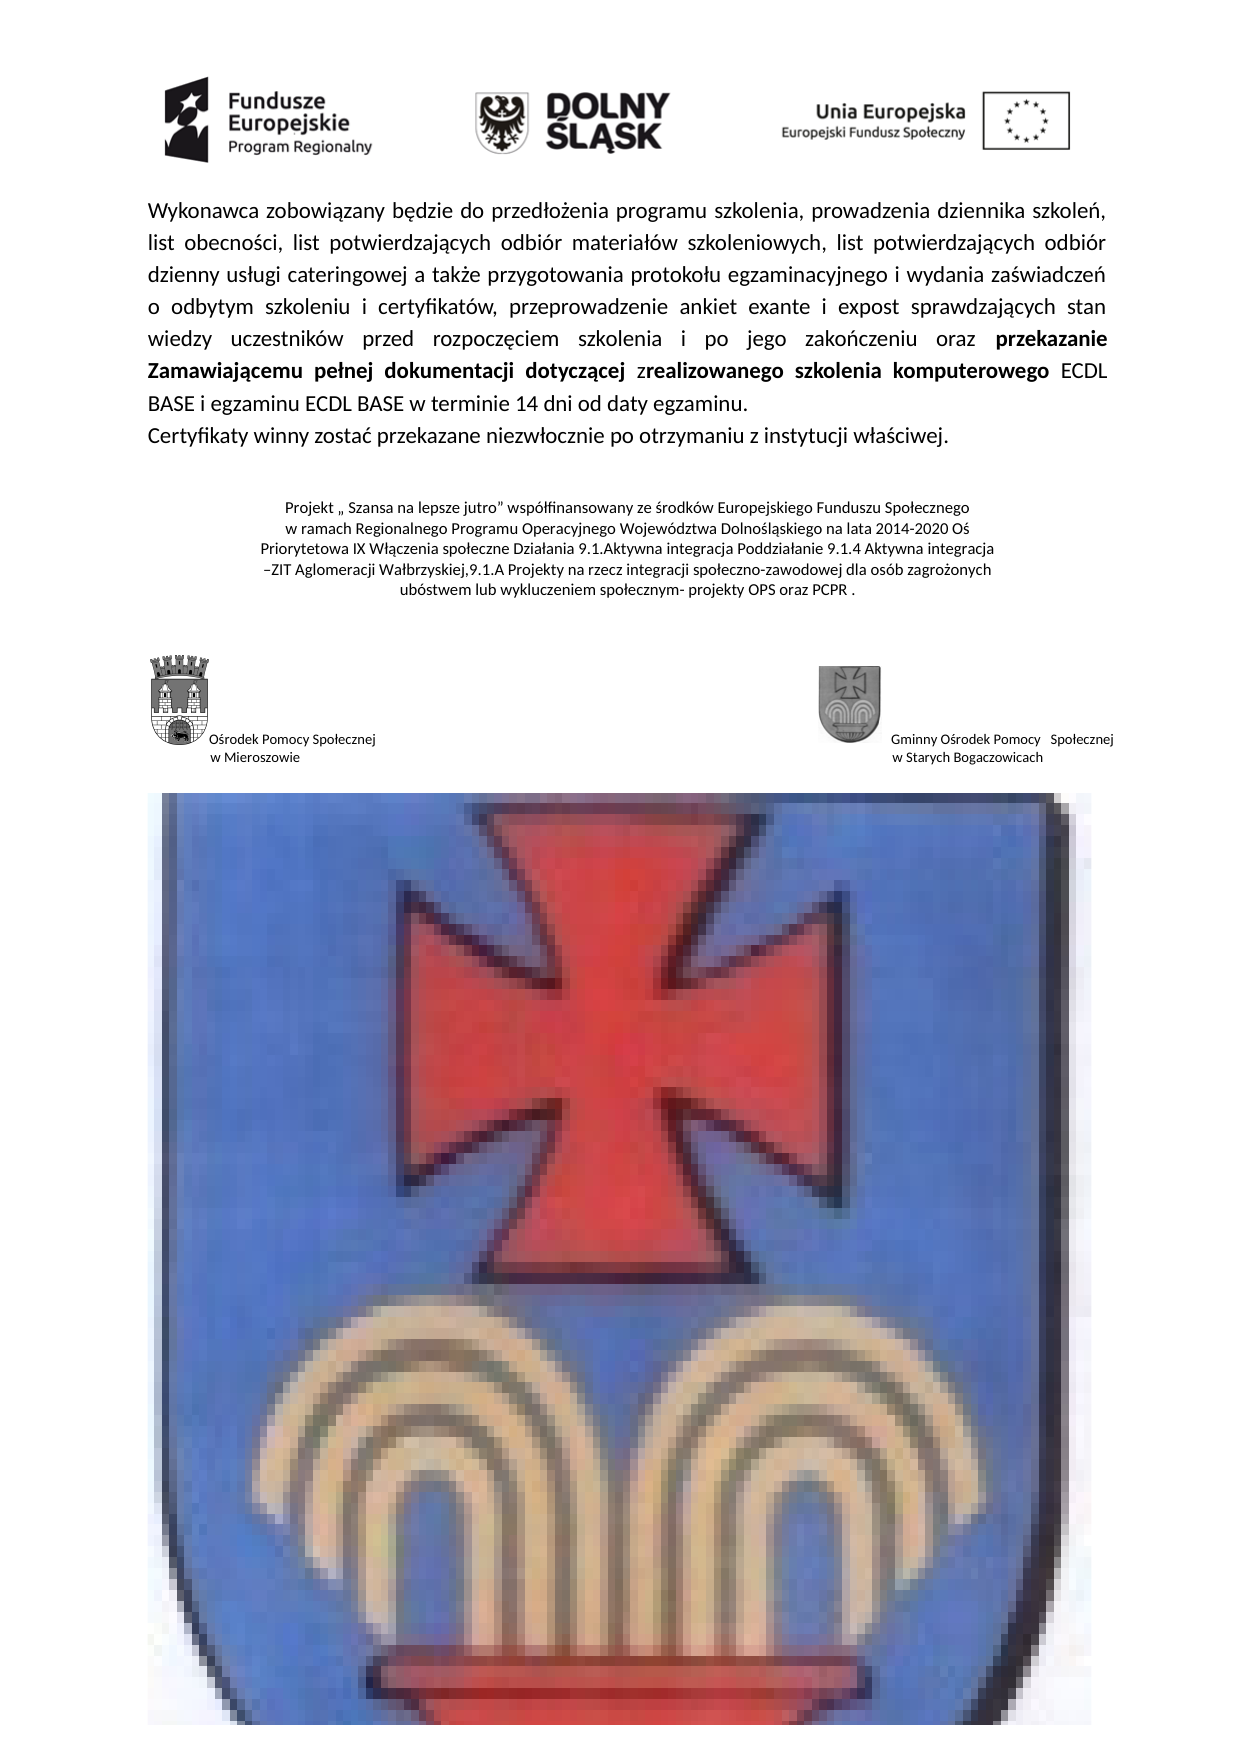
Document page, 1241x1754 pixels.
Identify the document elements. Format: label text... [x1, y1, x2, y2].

text Wykonawca zobowiązany będzie do przedłożenia programu szkolenia, prowadzenia dziennika szkoleń, list obecności, list potwierdzających odbiór materiałów szkoleniowych, list potwierdzających odbiór dzienny usługi cateringowej a także przygotowania protokołu egzaminacyjnego i wydania zaświadczeń o odbytym szkoleniu i certyfikatów, przeprowadzenie ankiet exante i expost sprawdzających stan wiedzy uczestników przed rozpoczęciem szkolenia i po jego zakończeniu oraz przekazanie Zamawiającemu pełnej dokumentacji dotyczącej zrealizowanego szkolenia komputerowego ECDL BASE i egzaminu ECDL BASE w terminie 14 dni od daty egzaminu. [148, 196, 1107, 417]
picture [147, 73, 1092, 168]
picture [147, 793, 1092, 1725]
text Certyfikaty winny zostać przekazane niezwłocznie po otrzymaniu z instytucji właściwej. [148, 421, 1107, 449]
picture [150, 655, 209, 745]
picture [818, 666, 882, 743]
